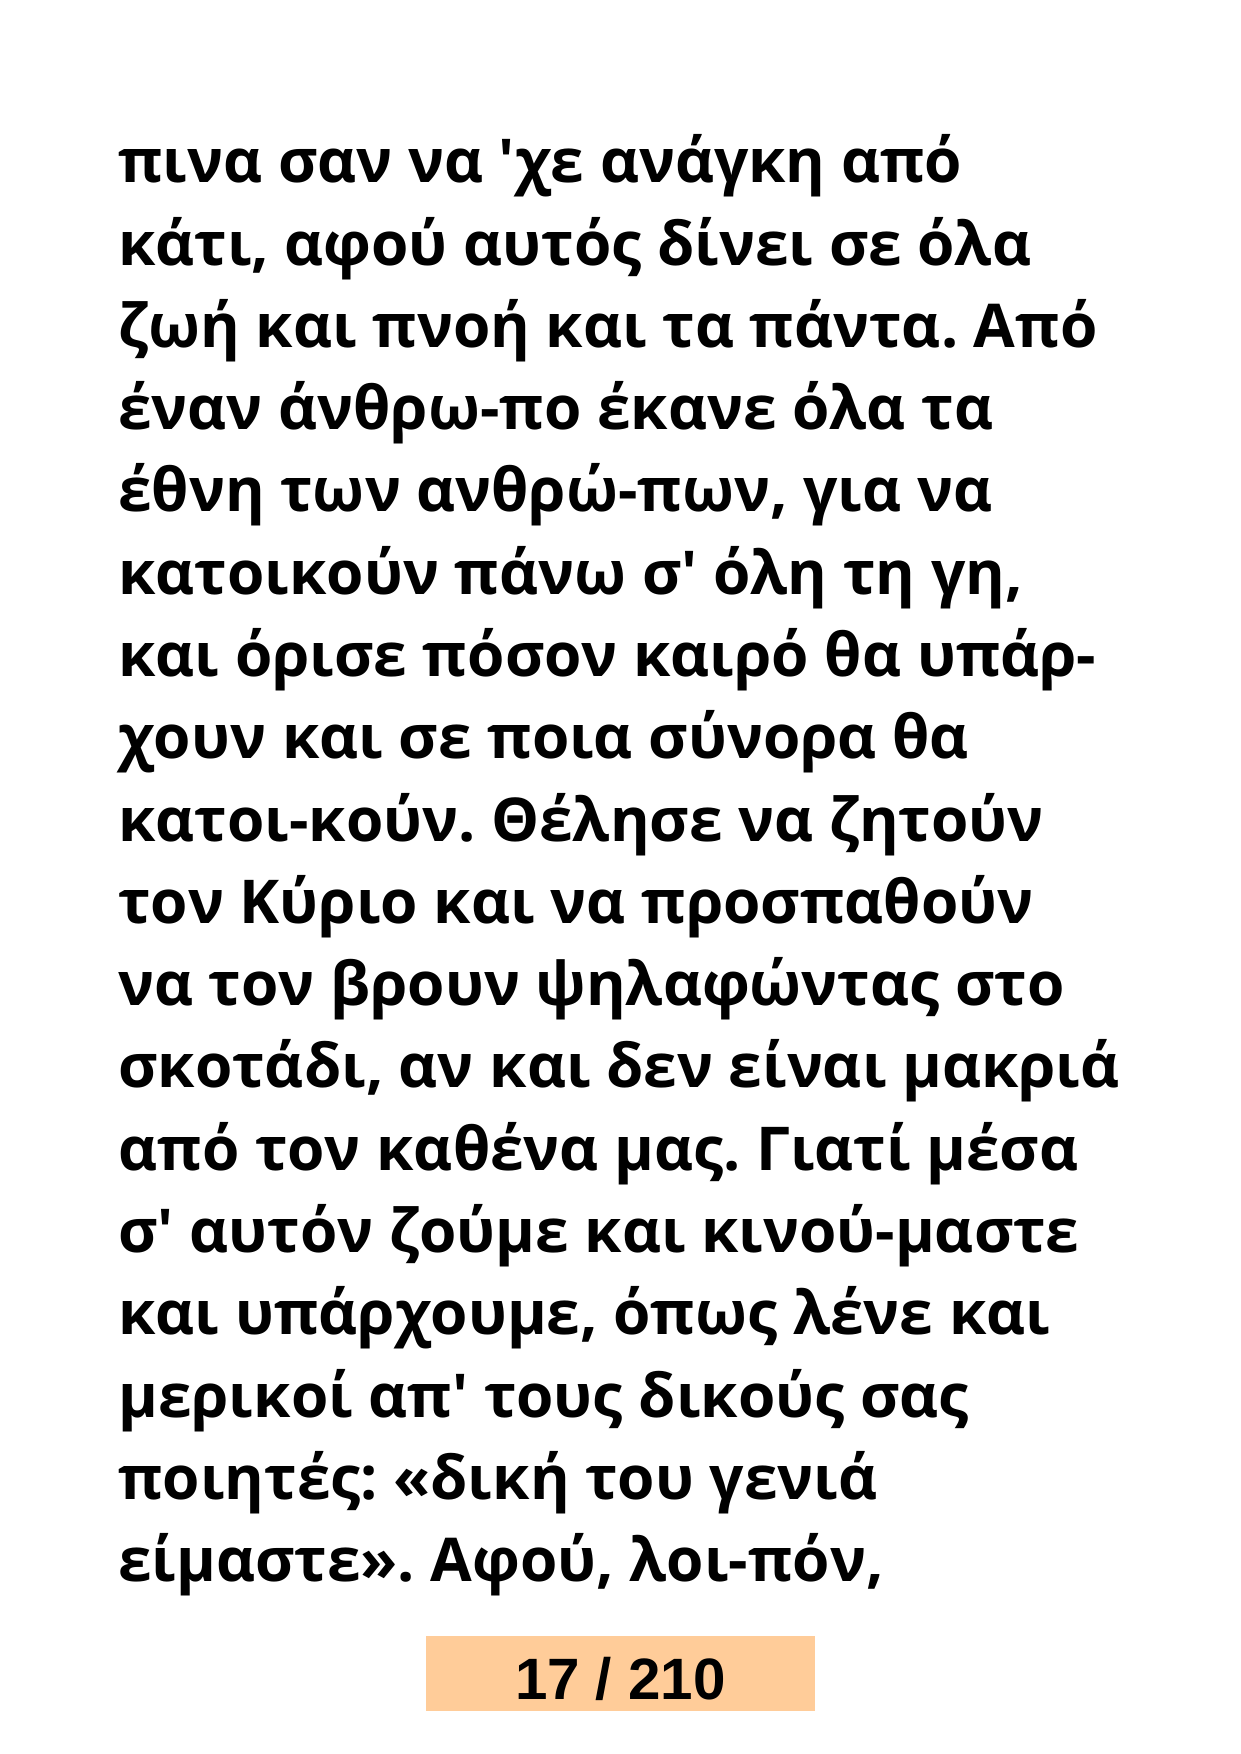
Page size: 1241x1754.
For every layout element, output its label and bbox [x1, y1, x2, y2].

text [118, 118, 1122, 1599]
